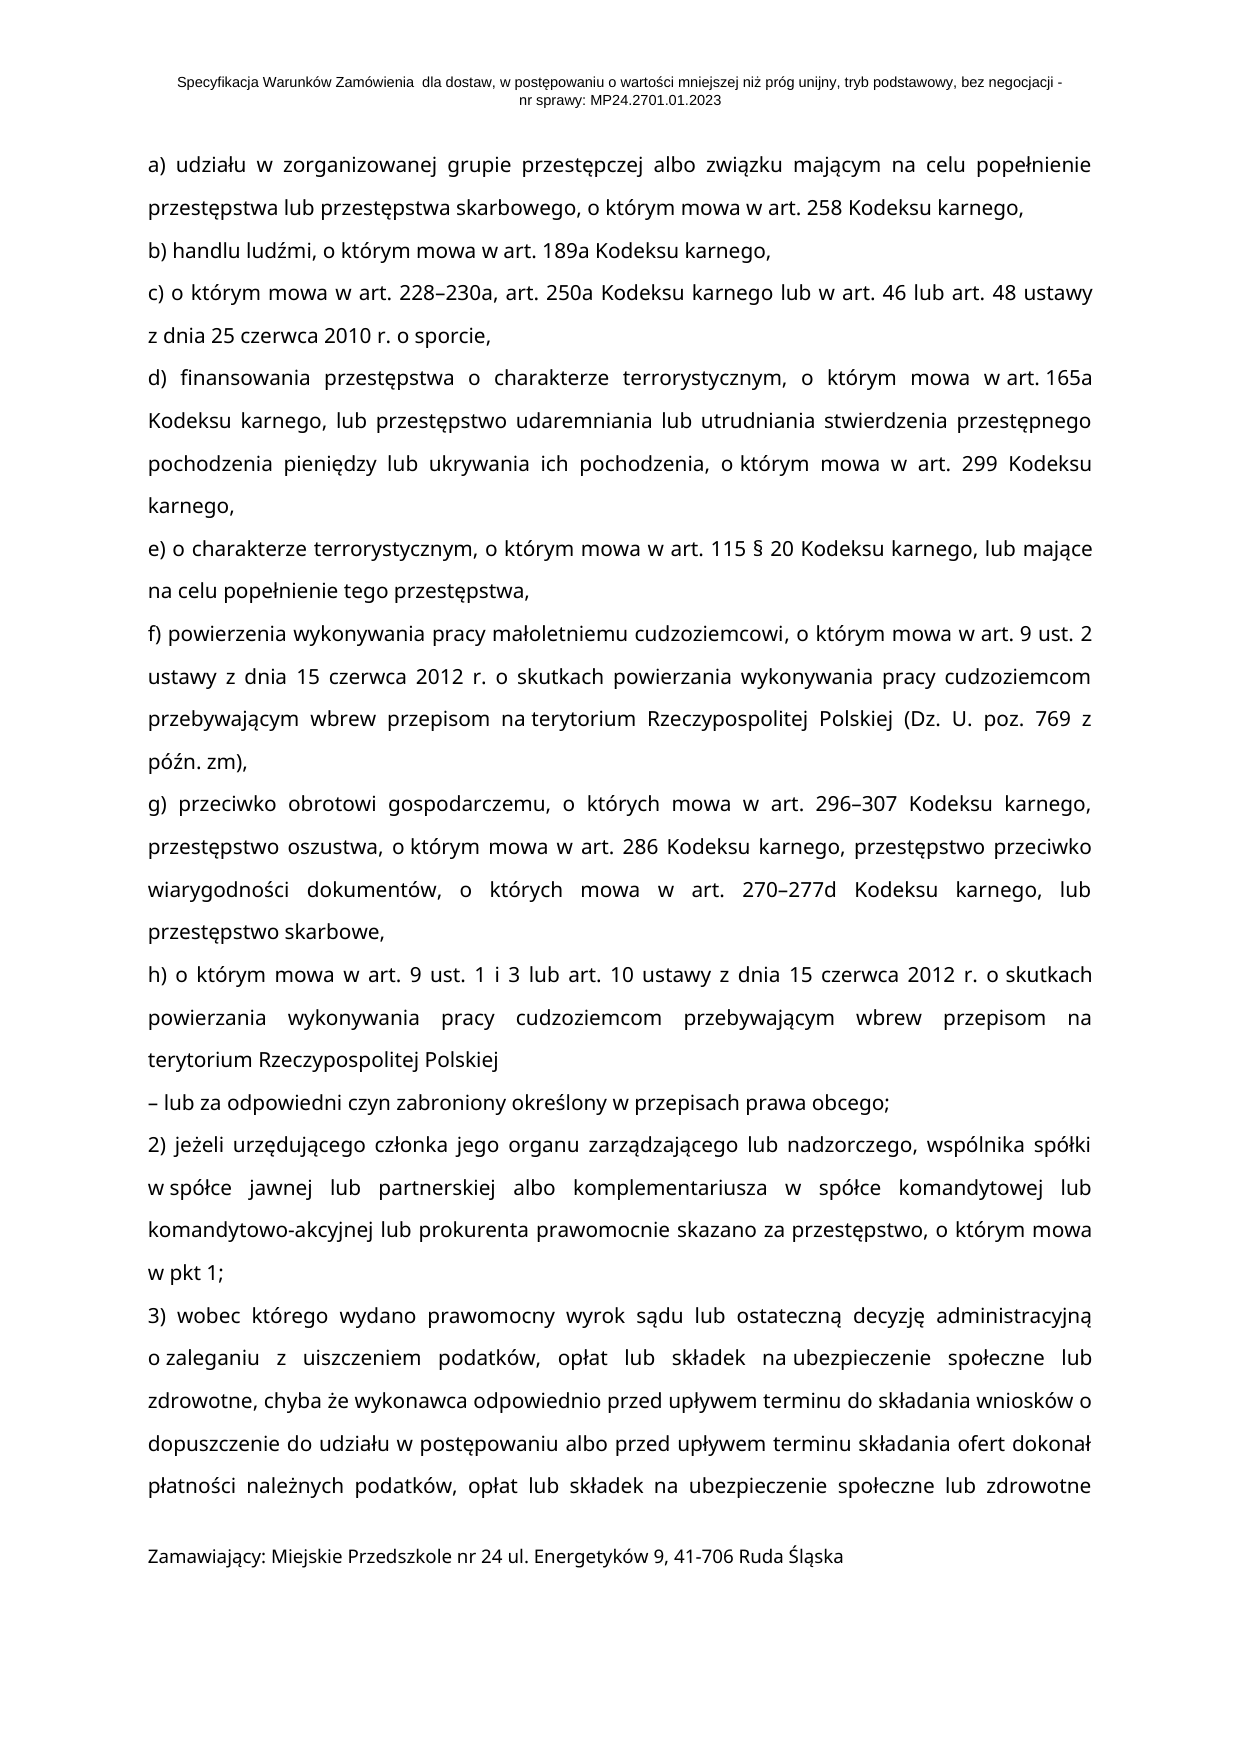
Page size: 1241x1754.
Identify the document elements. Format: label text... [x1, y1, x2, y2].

text g) przeciwko obrotowi gospodarczemu, o których mowa w art. 296–307 Kodeksu karnego, przestępstwo oszustwa, o którym mowa w art. 286 Kodeksu karnego, przestępstwo przeciwko wiarygodności dokumentów, o których mowa w art. 270–277d Kodeksu karnego, lub przestępstwo skarbowe, [148, 789, 1093, 946]
text d) finansowania przestępstwa o charakterze terrorystycznym, o którym mowa w art. 165a Kodeksu karnego, lub przestępstwo udaremniania lub utrudniania stwierdzenia przestępnego pochodzenia pieniędzy lub ukrywania ich pochodzenia, o którym mowa w art. 299 Kodeksu karnego, [148, 363, 1093, 520]
text b) handlu ludźmi, o którym mowa w art. 189a Kodeksu karnego, [148, 236, 1093, 264]
text e) o charakterze terrorystycznym, o którym mowa w art. 115 § 20 Kodeksu karnego, lub mające na celu popełnienie tego przestępstwa, [148, 534, 1093, 605]
text – lub za odpowiedni czyn zabroniony określony w przepisach prawa obcego; [148, 1088, 1093, 1116]
text 2) jeżeli urzędującego członka jego organu zarządzającego lub nadzorczego, wspólnika spółki w spółce jawnej lub partnerskiej albo komplementariusza w spółce komandytowej lub komandytowo-akcyjnej lub prokurenta prawomocnie skazano za przestępstwo, o którym mowa w pkt 1; [148, 1130, 1093, 1287]
text f) powierzenia wykonywania pracy małoletniemu cudzoziemcowi, o którym mowa w art. 9 ust. 2 ustawy z dnia 15 czerwca 2012 r. o skutkach powierzania wykonywania pracy cudzoziemcom przebywającym wbrew przepisom na terytorium Rzeczypospolitej Polskiej (Dz. U. poz. 769 z późn. zm), [148, 619, 1093, 775]
text c) o którym mowa w art. 228–230a, art. 250a Kodeksu karnego lub w art. 46 lub art. 48 ustawy z dnia 25 czerwca 2010 r. o sporcie, [148, 278, 1093, 349]
text a) udziału w zorganizowanej grupie przestępczej albo związku mającym na celu popełnienie przestępstwa lub przestępstwa skarbowego, o którym mowa w art. 258 Kodeksu karnego, [148, 151, 1093, 222]
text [148, 1301, 1093, 1500]
text h) o którym mowa w art. 9 ust. 1 i 3 lub art. 10 ustawy z dnia 15 czerwca 2012 r. o skutkach powierzania wykonywania pracy cudzoziemcom przebywającym wbrew przepisom na terytorium Rzeczypospolitej Polskiej [148, 960, 1093, 1074]
